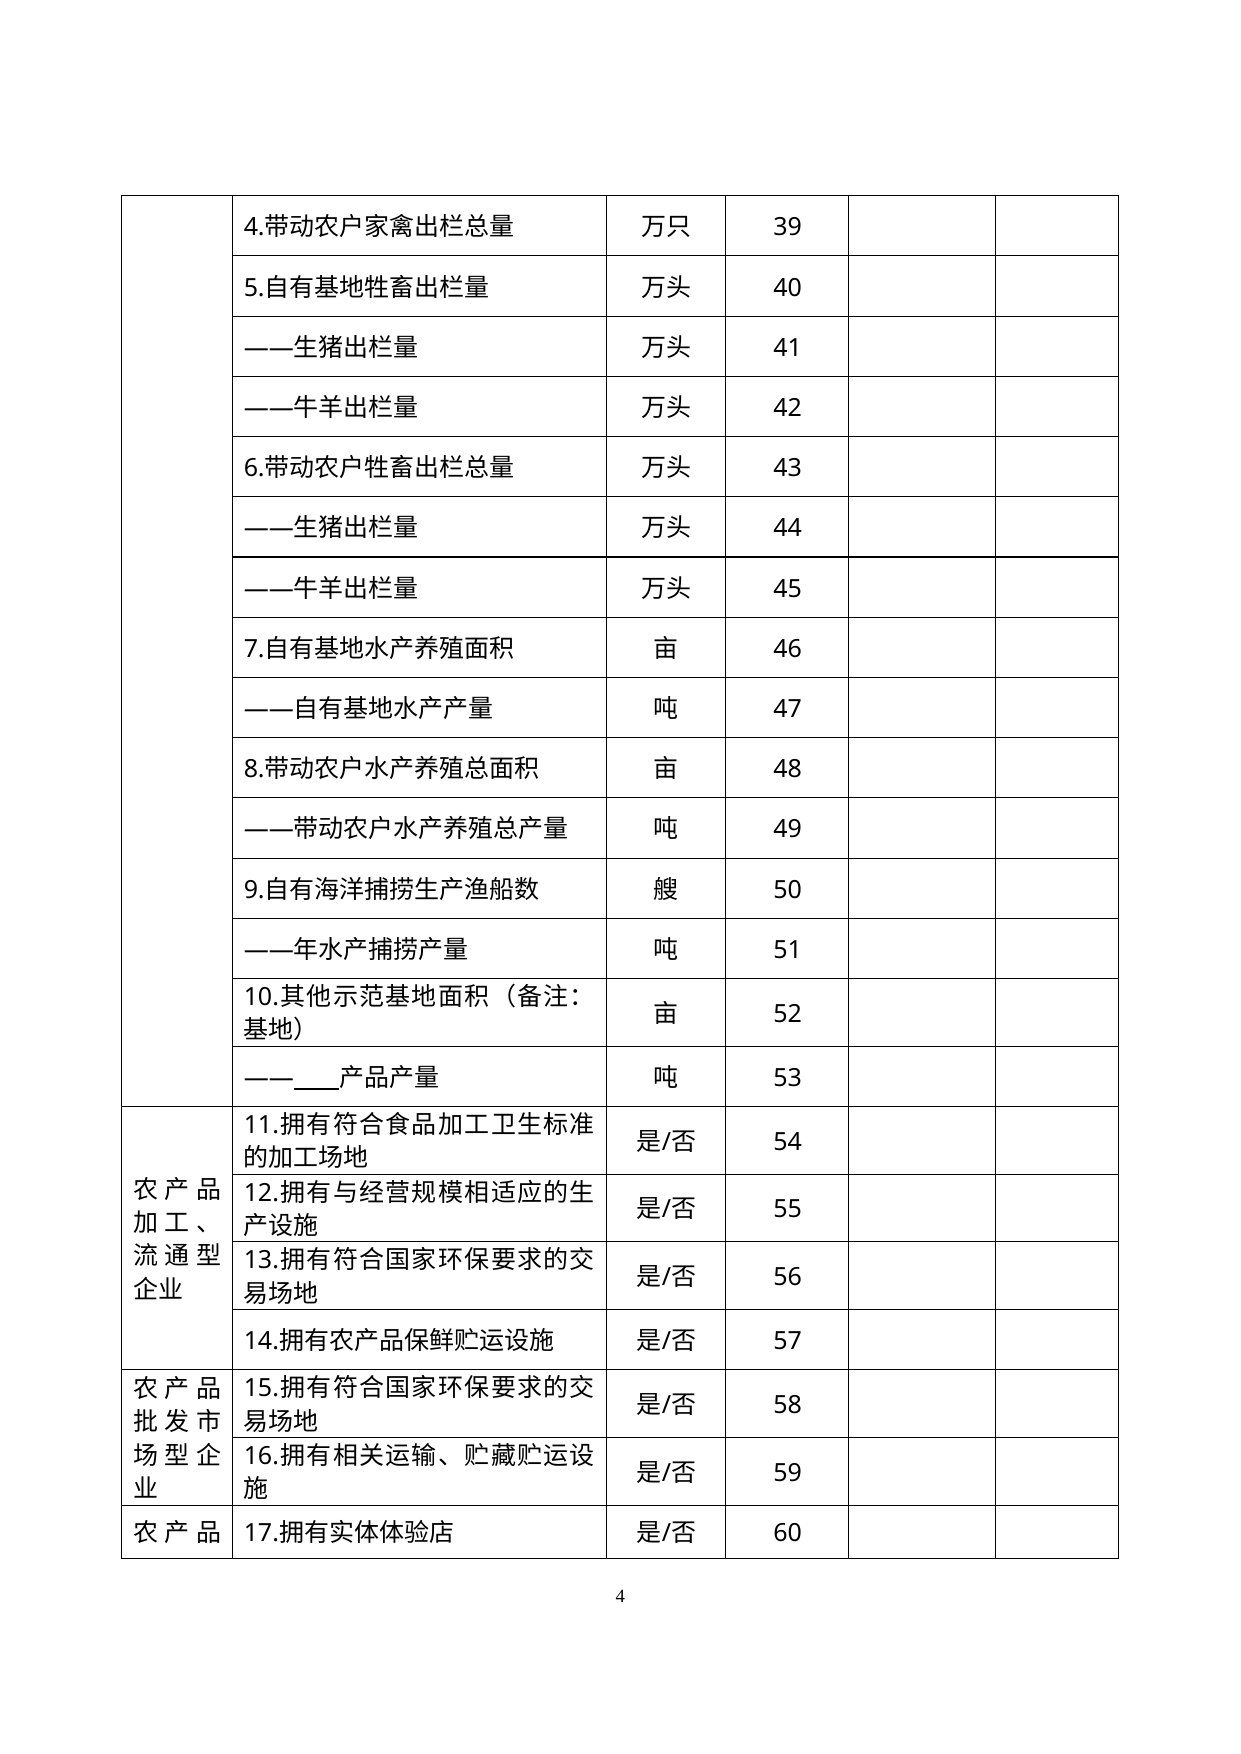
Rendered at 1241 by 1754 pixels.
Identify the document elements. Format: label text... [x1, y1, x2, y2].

table_cell [996, 738, 1118, 797]
table_cell 43 [726, 437, 848, 496]
table_cell 是/否 [607, 1438, 725, 1504]
table_cell [849, 1047, 995, 1106]
table_cell 是/否 [607, 1107, 725, 1173]
table_cell [996, 196, 1118, 255]
table_cell 艘 [607, 859, 725, 918]
table_cell [849, 317, 995, 376]
table_cell 49 [726, 798, 848, 857]
table_cell [996, 1047, 1118, 1106]
table_cell 46 [726, 618, 848, 677]
table_cell 万头 [607, 437, 725, 496]
table_cell 农产品批发市场型企业 [122, 1370, 232, 1504]
table_cell 41 [726, 317, 848, 376]
table_cell 万头 [607, 497, 725, 556]
table_cell [849, 1310, 995, 1369]
table_cell [996, 558, 1118, 617]
table_cell ——生猪出栏量 [233, 317, 606, 376]
table_cell [849, 1438, 995, 1504]
table_cell ——生猪出栏量 [233, 497, 606, 556]
table_cell 吨 [607, 919, 725, 978]
table_cell 13.拥有符合国家环保要求的交易场地 [233, 1242, 606, 1309]
table_cell [996, 678, 1118, 737]
table_cell 是/否 [607, 1242, 725, 1309]
table_cell [849, 1370, 995, 1437]
table_cell [996, 1107, 1118, 1173]
table_cell 56 [726, 1242, 848, 1309]
table_cell 40 [726, 256, 848, 316]
table_cell 亩 [607, 618, 725, 677]
table_cell 万头 [607, 558, 725, 617]
table_cell [849, 1506, 995, 1558]
table_cell [849, 377, 995, 436]
table_cell 42 [726, 377, 848, 436]
table_cell 60 [726, 1506, 848, 1558]
table_cell [849, 738, 995, 797]
table_cell —— 产品产量 [233, 1047, 606, 1106]
table_cell [996, 1506, 1118, 1558]
table_cell [996, 919, 1118, 978]
table_cell 48 [726, 738, 848, 797]
table_cell [849, 919, 995, 978]
table_cell 50 [726, 859, 848, 918]
table_cell 11.拥有符合食品加工卫生标准的加工场地 [233, 1107, 606, 1173]
table_cell 53 [726, 1047, 848, 1106]
table_cell 39 [726, 196, 848, 255]
table_cell [849, 497, 995, 556]
table_cell [849, 437, 995, 496]
table_cell 农产品加工、流通型企业 [122, 1107, 232, 1369]
table_cell 55 [726, 1175, 848, 1241]
table_cell 54 [726, 1107, 848, 1173]
table_cell [996, 497, 1118, 556]
table_cell [996, 798, 1118, 857]
table_cell 52 [726, 979, 848, 1046]
table_cell 是/否 [607, 1175, 725, 1241]
table_cell [996, 256, 1118, 316]
table_cell [849, 256, 995, 316]
table_cell 5.自有基地牲畜出栏量 [233, 256, 606, 316]
table_cell 农产品电子商务型企业 [122, 1506, 232, 1558]
table_cell [996, 618, 1118, 677]
table_cell 59 [726, 1438, 848, 1504]
table_cell 14.拥有农产品保鲜贮运设施 [233, 1310, 606, 1369]
table_cell 10.其他示范基地面积（备注：基地） [233, 979, 606, 1046]
table_cell 45 [726, 558, 848, 617]
table_cell [849, 798, 995, 857]
table_cell 47 [726, 678, 848, 737]
table_cell [996, 979, 1118, 1046]
table_cell ——牛羊出栏量 [233, 558, 606, 617]
table_cell 是/否 [607, 1310, 725, 1369]
table_cell 是/否 [607, 1506, 725, 1558]
table_cell 58 [726, 1370, 848, 1437]
table_cell 吨 [607, 1047, 725, 1106]
table_cell [849, 859, 995, 918]
table_cell 17.拥有实体体验店 [233, 1506, 606, 1558]
table_cell 57 [726, 1310, 848, 1369]
table_cell 亩 [607, 738, 725, 797]
table_cell [996, 437, 1118, 496]
table_cell 9.自有海洋捕捞生产渔船数 [233, 859, 606, 918]
table_cell 是/否 [607, 1370, 725, 1437]
table_cell [849, 1242, 995, 1309]
table_cell [849, 618, 995, 677]
table_cell [849, 979, 995, 1046]
table_cell 4.带动农户家禽出栏总量 [233, 196, 606, 255]
table_cell [849, 678, 995, 737]
table_cell 15.拥有符合国家环保要求的交易场地 [233, 1370, 606, 1437]
table_cell 吨 [607, 798, 725, 857]
table_cell [849, 558, 995, 617]
table_cell ——年水产捕捞产量 [233, 919, 606, 978]
table_cell [996, 1438, 1118, 1504]
table_cell ——牛羊出栏量 [233, 377, 606, 436]
table_cell [849, 196, 995, 255]
table_cell ——带动农户水产养殖总产量 [233, 798, 606, 857]
table_cell [996, 1175, 1118, 1241]
table_cell 8.带动农户水产养殖总面积 [233, 738, 606, 797]
table_cell 万只 [607, 196, 725, 255]
table_cell 12.拥有与经营规模相适应的生产设施 [233, 1175, 606, 1241]
table_cell 51 [726, 919, 848, 978]
table_cell [996, 1310, 1118, 1369]
table_cell [849, 1107, 995, 1173]
table_cell 16.拥有相关运输、贮藏贮运设施 [233, 1438, 606, 1504]
table_cell 吨 [607, 678, 725, 737]
table_cell [996, 317, 1118, 376]
table_cell 44 [726, 497, 848, 556]
table_cell 万头 [607, 256, 725, 316]
table_cell 7.自有基地水产养殖面积 [233, 618, 606, 677]
table_cell [996, 859, 1118, 918]
table_cell [996, 1242, 1118, 1309]
table_cell 6.带动农户牲畜出栏总量 [233, 437, 606, 496]
table_cell [849, 1175, 995, 1241]
table_cell 亩 [607, 979, 725, 1046]
table_cell 万头 [607, 317, 725, 376]
table_cell [996, 377, 1118, 436]
table_cell 万头 [607, 377, 725, 436]
table_cell ——自有基地水产产量 [233, 678, 606, 737]
table_cell [996, 1370, 1118, 1437]
